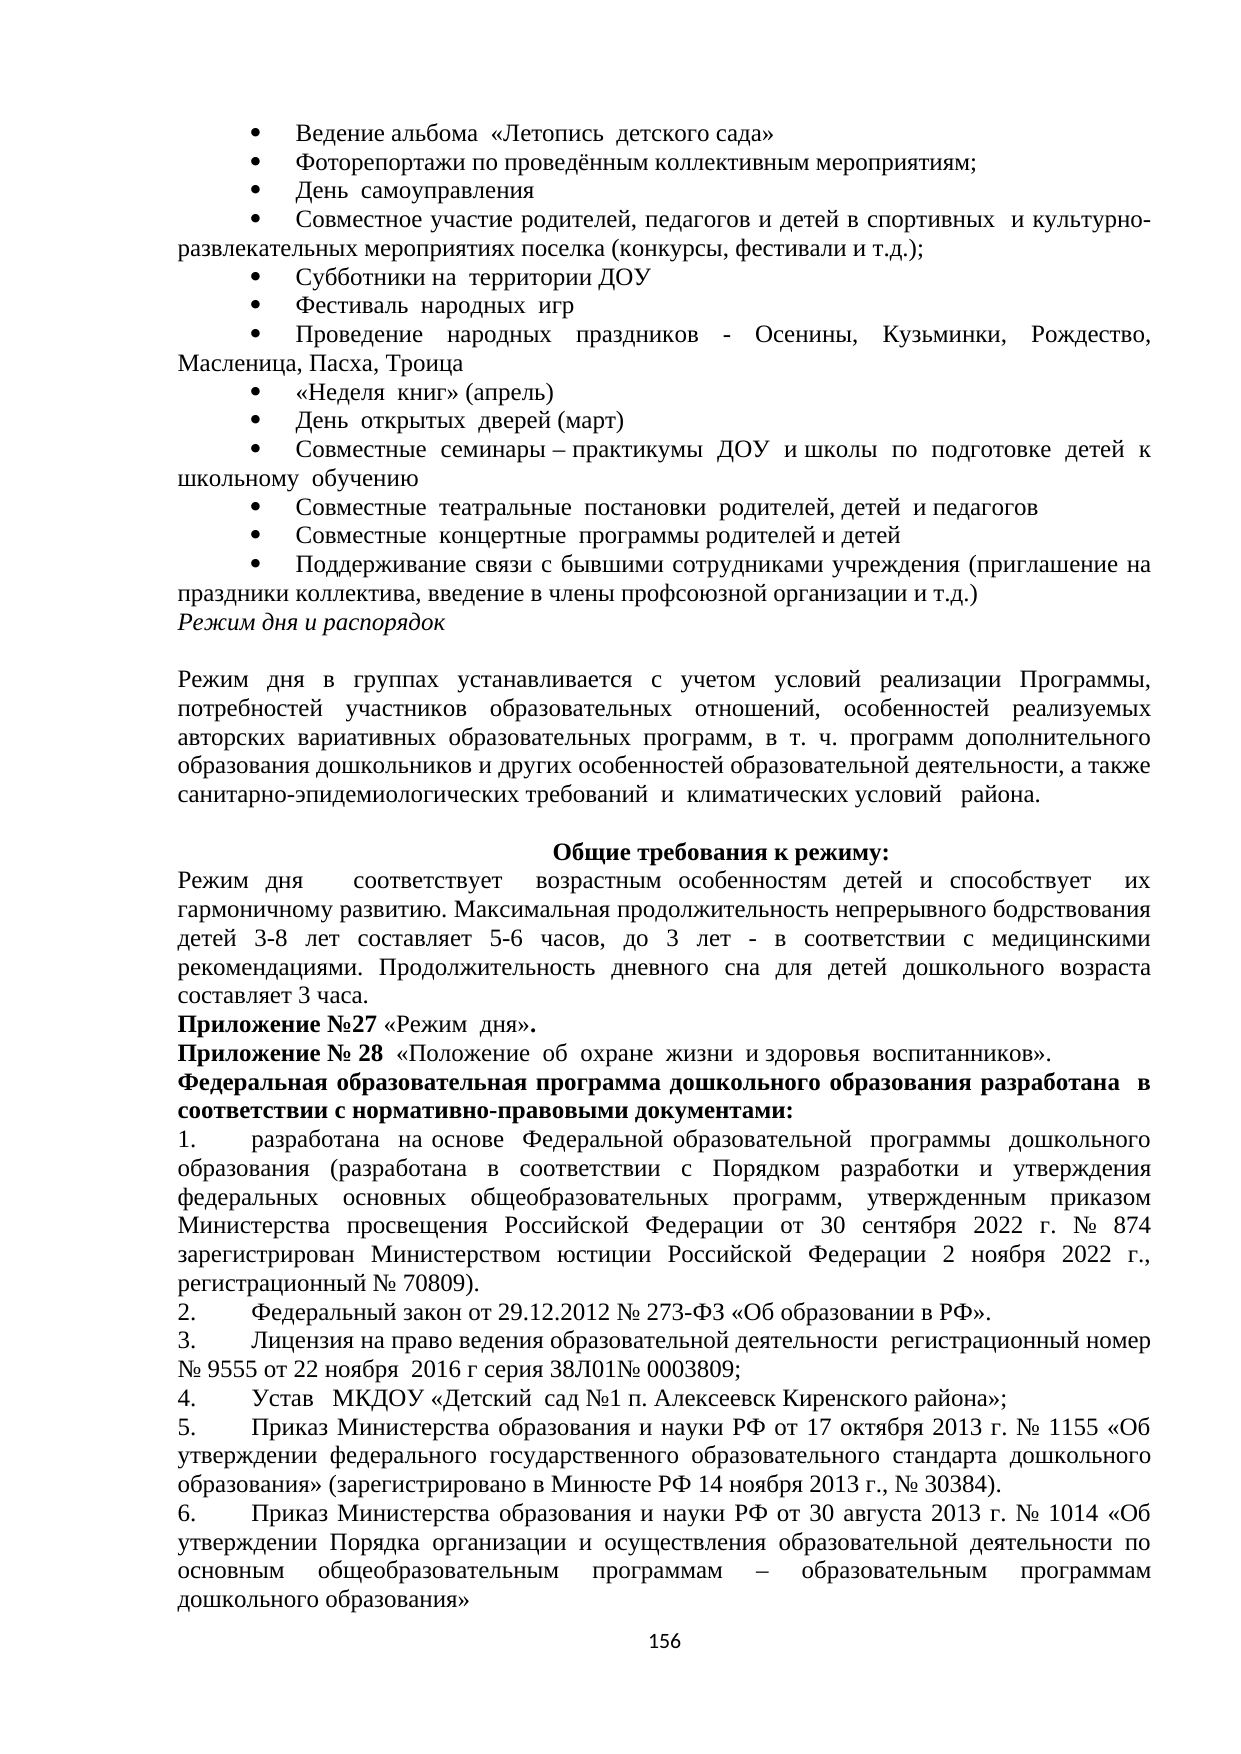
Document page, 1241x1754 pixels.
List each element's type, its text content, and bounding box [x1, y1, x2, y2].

list разработана на основе Федеральной образовательной программы дошкольного образования (разработана в соответствии с Порядком разработки и утверждения федеральных основных общеобразовательных программ, утвержденным приказом Министерства просвещения Российской Федерации от 30 сентября 2022 г. № 874 зарегистрирован Министерством юстиции Российской Федерации 2 ноября 2022 г., регистрационный № 70809). [177, 1124, 1152, 1297]
list Фоторепортажи по проведённым коллективным мероприятиям; [177, 147, 1152, 176]
list Субботники на территории ДОУ [177, 262, 1152, 291]
list День самоуправления [177, 176, 1152, 204]
list Поддерживание связи с бывшими сотрудниками учреждения (приглашение на праздники коллектива, введение в члены профсоюзной организации и т.д.) [177, 549, 1152, 607]
subtitle Режим дня и распорядок [177, 607, 1152, 636]
list Устав МКДОУ «Детский сад №1 п. Алексеевск Киренского района»; [177, 1383, 1152, 1412]
list Фестиваль народных игр [177, 291, 1152, 319]
list Совместные семинары – практикумы ДОУ и школы по подготовке детей к школьному обучению [177, 434, 1152, 492]
list Совместное участие родителей, педагогов и детей в спортивных и культурно-развлекательных мероприятиях поселка (конкурсы, фестивали и т.д.); [177, 204, 1152, 262]
list Проведение народных праздников - Осенины, Кузьминки, Рождество, Масленица, Пасха, Троица [177, 319, 1152, 377]
text Режим дня в группах устанавливается с учетом условий реализации Программы, потребностей участников образовательных отношений, особенностей реализуемых авторских вариативных образовательных программ, в т. ч. программ дополнительного образования дошкольников и других особенностей образовательной деятельности, а также санитарно-эпидемиологических требований и климатических условий района. [177, 664, 1152, 808]
list Приказ Министерства образования и науки РФ от 17 октября 2013 г. № 1155 «Об утверждении федерального государственного образовательного стандарта дошкольного образования» (зарегистрировано в Минюсте РФ 14 ноября 2013 г., № 30384). [177, 1412, 1152, 1498]
list Федеральный закон от 29.12.2012 № 273-ФЗ «Об образовании в РФ». [177, 1297, 1152, 1326]
list Лицензия на право ведения образовательной деятельности регистрационный номер № 9555 от 22 ноября 2016 г серия 38Л01№ 0003809; [177, 1326, 1152, 1383]
list Ведение альбома «Летопись детского сада» [177, 118, 1152, 147]
text Приложение №27 «Режим дня». [177, 1009, 1152, 1038]
text Федеральная образовательная программа дошкольного образования разработана в соответствии с нормативно-правовыми документами: [177, 1067, 1152, 1124]
list Совместные театральные постановки родителей, детей и педагогов [177, 492, 1152, 521]
list День открытых дверей (март) [177, 406, 1152, 434]
text Приложение № 28 «Положение об охране жизни и здоровья воспитанников». [177, 1038, 1152, 1067]
list «Неделя книг» (апрель) [177, 377, 1152, 406]
text Общие требования к режиму: [177, 837, 1152, 866]
list Приказ Министерства образования и науки РФ от 30 августа 2013 г. № 1014 «Об утверждении Порядка организации и осуществления образовательной деятельности по основным общеобразовательным программам – образовательным программам дошкольного образования» [177, 1498, 1152, 1613]
list Совместные концертные программы родителей и детей [177, 521, 1152, 549]
text Режим дня соответствует возрастным особенностям детей и способствует их гармоничному развитию. Максимальная продолжительность непрерывного бодрствования детей 3-8 лет составляет 5-6 часов, до 3 лет - в соответствии с медицинскими рекомендациями. Продолжительность дневного сна для детей дошкольного возраста составляет 3 часа. [177, 866, 1152, 1009]
